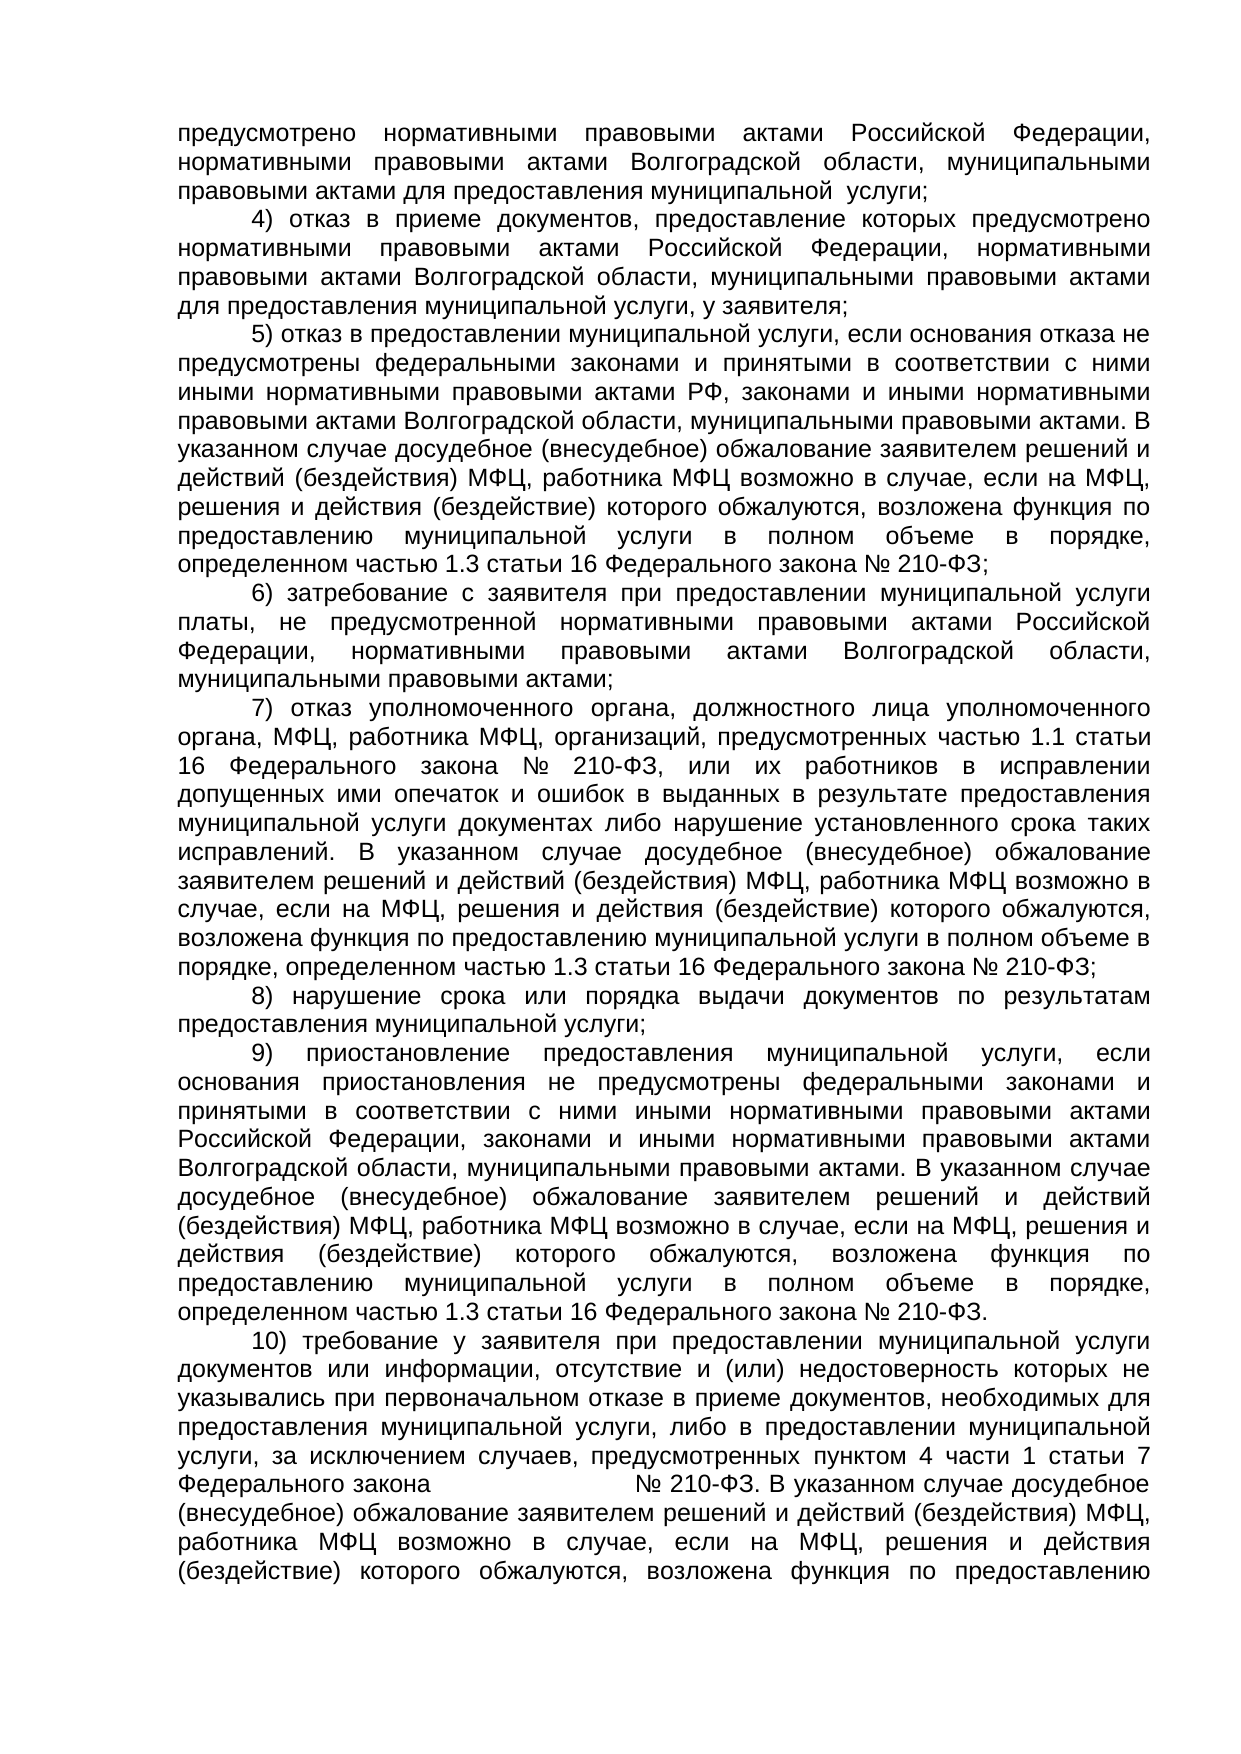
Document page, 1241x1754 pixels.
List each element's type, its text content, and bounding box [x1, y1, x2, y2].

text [177, 1326, 1152, 1584]
text 9) приостановление предоставления муниципальной услуги, если основания приостановления не предусмотрены федеральными законами и принятыми в соответствии с ними иными нормативными правовыми актами Российской Федерации, законами и иными нормативными правовыми актами Волгоградской области, муниципальными правовыми актами. В указанном случае досудебное (внесудебное) обжалование заявителем решений и действий (бездействия) МФЦ, работника МФЦ возможно в случае, если на МФЦ, решения и действия (бездействие) которого обжалуются, возложена функция по предоставлению муниципальной услуги в полном объеме в порядке, определенном частью 1.3 статьи 16 Федерального закона № 210-ФЗ. [177, 1038, 1152, 1326]
text 6) затребование с заявителя при предоставлении муниципальной услуги платы, не предусмотренной нормативными правовыми актами Российской Федерации, нормативными правовыми актами Волгоградской области, муниципальными правовыми актами; [177, 578, 1152, 693]
text 4) отказ в приеме документов, предоставление которых предусмотрено нормативными правовыми актами Российской Федерации, нормативными правовыми актами Волгоградской области, муниципальными правовыми актами для предоставления муниципальной услуги, у заявителя; [177, 204, 1152, 319]
text 5) отказ в предоставлении муниципальной услуги, если основания отказа не предусмотрены федеральными законами и принятыми в соответствии с ними иными нормативными правовыми актами РФ, законами и иными нормативными правовыми актами Волгоградской области, муниципальными правовыми актами. В указанном случае досудебное (внесудебное) обжалование заявителем решений и действий (бездействия) МФЦ, работника МФЦ возможно в случае, если на МФЦ, решения и действия (бездействие) которого обжалуются, возложена функция по предоставлению муниципальной услуги в полном объеме в порядке, определенном частью 1.3 статьи 16 Федерального закона № 210-ФЗ; [177, 319, 1152, 578]
text 8) нарушение срока или порядка выдачи документов по результатам предоставления муниципальной услуги; [177, 981, 1152, 1038]
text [177, 118, 1152, 204]
text 7) отказ уполномоченного органа, должностного лица уполномоченного органа, МФЦ, работника МФЦ, организаций, предусмотренных частью 1.1 статьи 16 Федерального закона № 210-ФЗ, или их работников в исправлении допущенных ими опечаток и ошибок в выданных в результате предоставления муниципальной услуги документах либо нарушение установленного срока таких исправлений. В указанном случае досудебное (внесудебное) обжалование заявителем решений и действий (бездействия) МФЦ, работника МФЦ возможно в случае, если на МФЦ, решения и действия (бездействие) которого обжалуются, возложена функция по предоставлению муниципальной услуги в полном объеме в порядке, определенном частью 1.3 статьи 16 Федерального закона № 210-ФЗ; [177, 693, 1152, 981]
